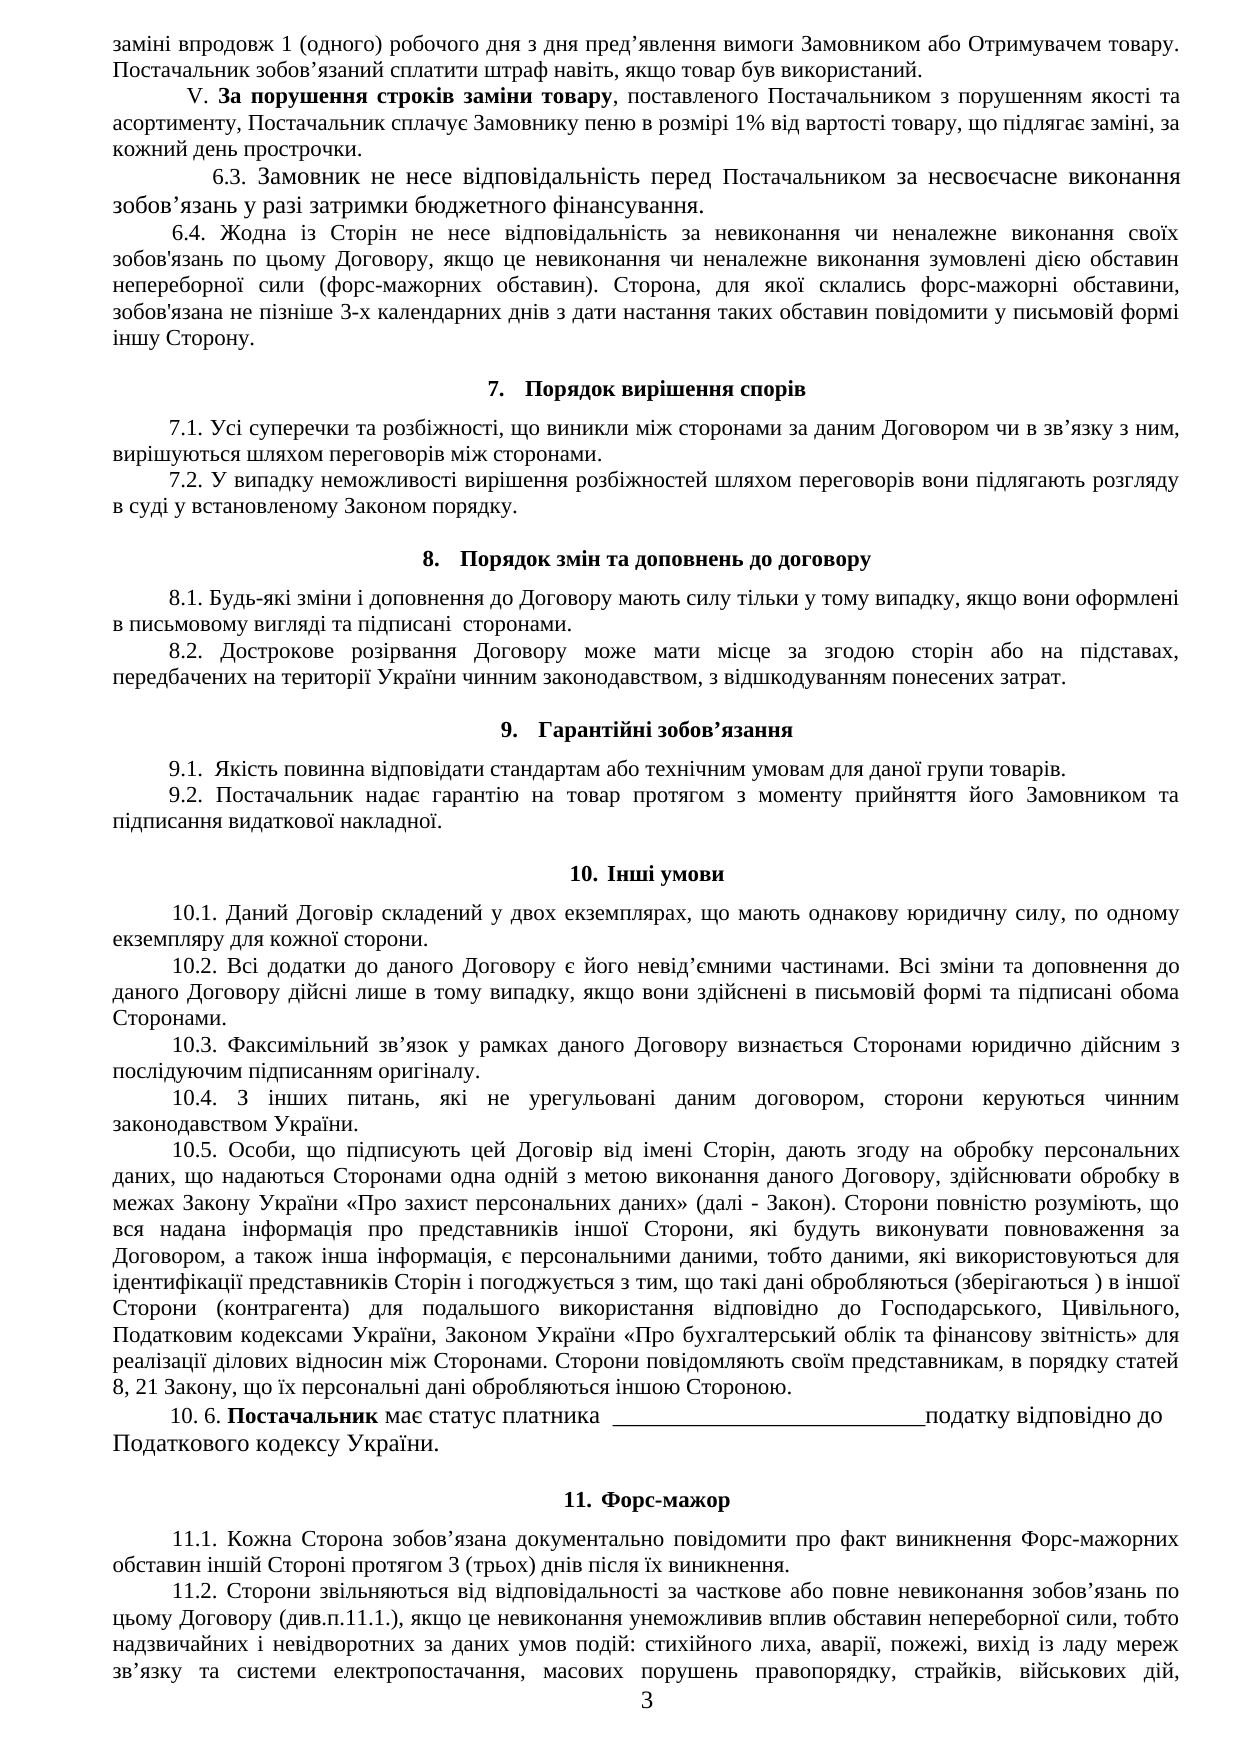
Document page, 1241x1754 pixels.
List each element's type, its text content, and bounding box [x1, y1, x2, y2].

text 10.5. Особи, що підписують цей Договір від імені Сторін, дають згоду на обробку персональних даних, що надаються Сторонами одна одній з метою виконання даного Договору, здійснювати обробку в межах Закону України «Про захист персональних даних» (далі - Закон). Сторони повністю розуміють, що вся надана інформація про представників іншої Сторони, які будуть виконувати повноваження за Договором, а також інша інформація, є персональними даними, тобто даними, які використовуються для ідентифікації представників Сторін і погоджується з тим, що такі дані обробляються (зберігаються ) в іншої Сторони (контрагента) для подальшого використання відповідно до Господарського, Цивільного, Податковим кодексами України, Законом України «Про бухгалтерський облік та фінансову звітність» для реалізації ділових відносин між Сторонами. Сторони повідомляють своїм представникам, в порядку статей 8, 21 Закону, що їх персональні дані обробляються іншою Стороною. [112, 1136, 1181, 1400]
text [112, 29, 1181, 82]
list Форс-мажор [112, 1486, 1181, 1512]
text 10.2. Всі додатки до даного Договору є його невід’ємними частинами. Всі зміни та доповнення до даного Договору дійсні лише в тому випадку, якщо вони здійснені в письмовій формі та підписані обома Сторонами. [112, 952, 1181, 1031]
text 7.1. Усі суперечки та розбіжності, що виникли між сторонами за даним Договором чи в зв’язку з ним, вирішуються шляхом переговорів між сторонами. [112, 413, 1181, 466]
text 10.3. Факсимільний зв’язок у рамках даного Договору визнається Сторонами юридично дійсним з послідуючим підписанням оригіналу. [112, 1031, 1181, 1083]
text 11.1. Кожна Сторона зобов’язана документально повідомити про факт виникнення Форс-мажорних обставин іншій Стороні протягом 3 (трьох) днів після їх виникнення. [112, 1525, 1181, 1578]
text 10.1. Даний Договір складений у двох екземплярах, що мають однакову юридичну силу, по одному екземпляру для кожної сторони. [112, 899, 1181, 952]
text 8.2. Дострокове розірвання Договору може мати місце за згодою сторін або на підставах, передбачених на території України чинним законодавством, з відшкодуванням понесених затрат. [112, 637, 1181, 689]
text 9.2. Постачальник надає гарантію на товар протягом з моменту прийняття його Замовником та підписання видаткової накладної. [112, 781, 1181, 834]
text 9.1. Якість повинна відповідати стандартам або технічним умовам для даної групи товарів. [112, 755, 1181, 781]
list Порядок вирішення спорів [112, 375, 1181, 401]
list Порядок змін та доповнень до договору [112, 545, 1181, 572]
text 6.4. Жодна із Сторін не несе відповідальність за невиконання чи неналежне виконання своїх зобов'язань по цьому Договору, якщо це невиконання чи неналежне виконання зумовлені дією обставин непереборної сили (форс-мажорних обставин). Сторона, для якої склались форс-мажорні обставини, зобов'язана не пізніше 3-х календарних днів з дати настання таких обставин повідомити у письмовій формі іншу Сторону. [112, 219, 1181, 351]
list Гарантійні зобов’язання [112, 716, 1181, 742]
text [112, 1578, 1181, 1683]
list Інші умови [112, 860, 1181, 887]
text V. За порушення строків заміни товару, поставленого Постачальником з порушенням якості та асортименту, Постачальник сплачує Замовнику пеню в розмірі 1% від вартості товару, що підлягає заміні, за кожний день прострочки. [112, 82, 1181, 161]
text 7.2. У випадку неможливості вирішення розбіжностей шляхом переговорів вони підлягають розгляду в суді у встановленому Законом порядку. [112, 466, 1181, 519]
text 6.3. Замовник не несе відповідальність перед Постачальником за несвоєчасне виконання зобов’язань у разі затримки бюджетного фінансування. [112, 161, 1181, 219]
text 8.1. Будь-які зміни і доповнення до Договору мають силу тільки у тому випадку, якщо вони оформлені в письмовому вигляді та підписані сторонами. [112, 584, 1181, 637]
text 10.4. З інших питань, які не урегульовані даним договором, сторони керуються чинним законодавством України. [112, 1083, 1181, 1136]
text 10. 6. Постачальник має статус платника _________________________податку відповідно до Податкового кодексу України. [112, 1400, 1181, 1457]
